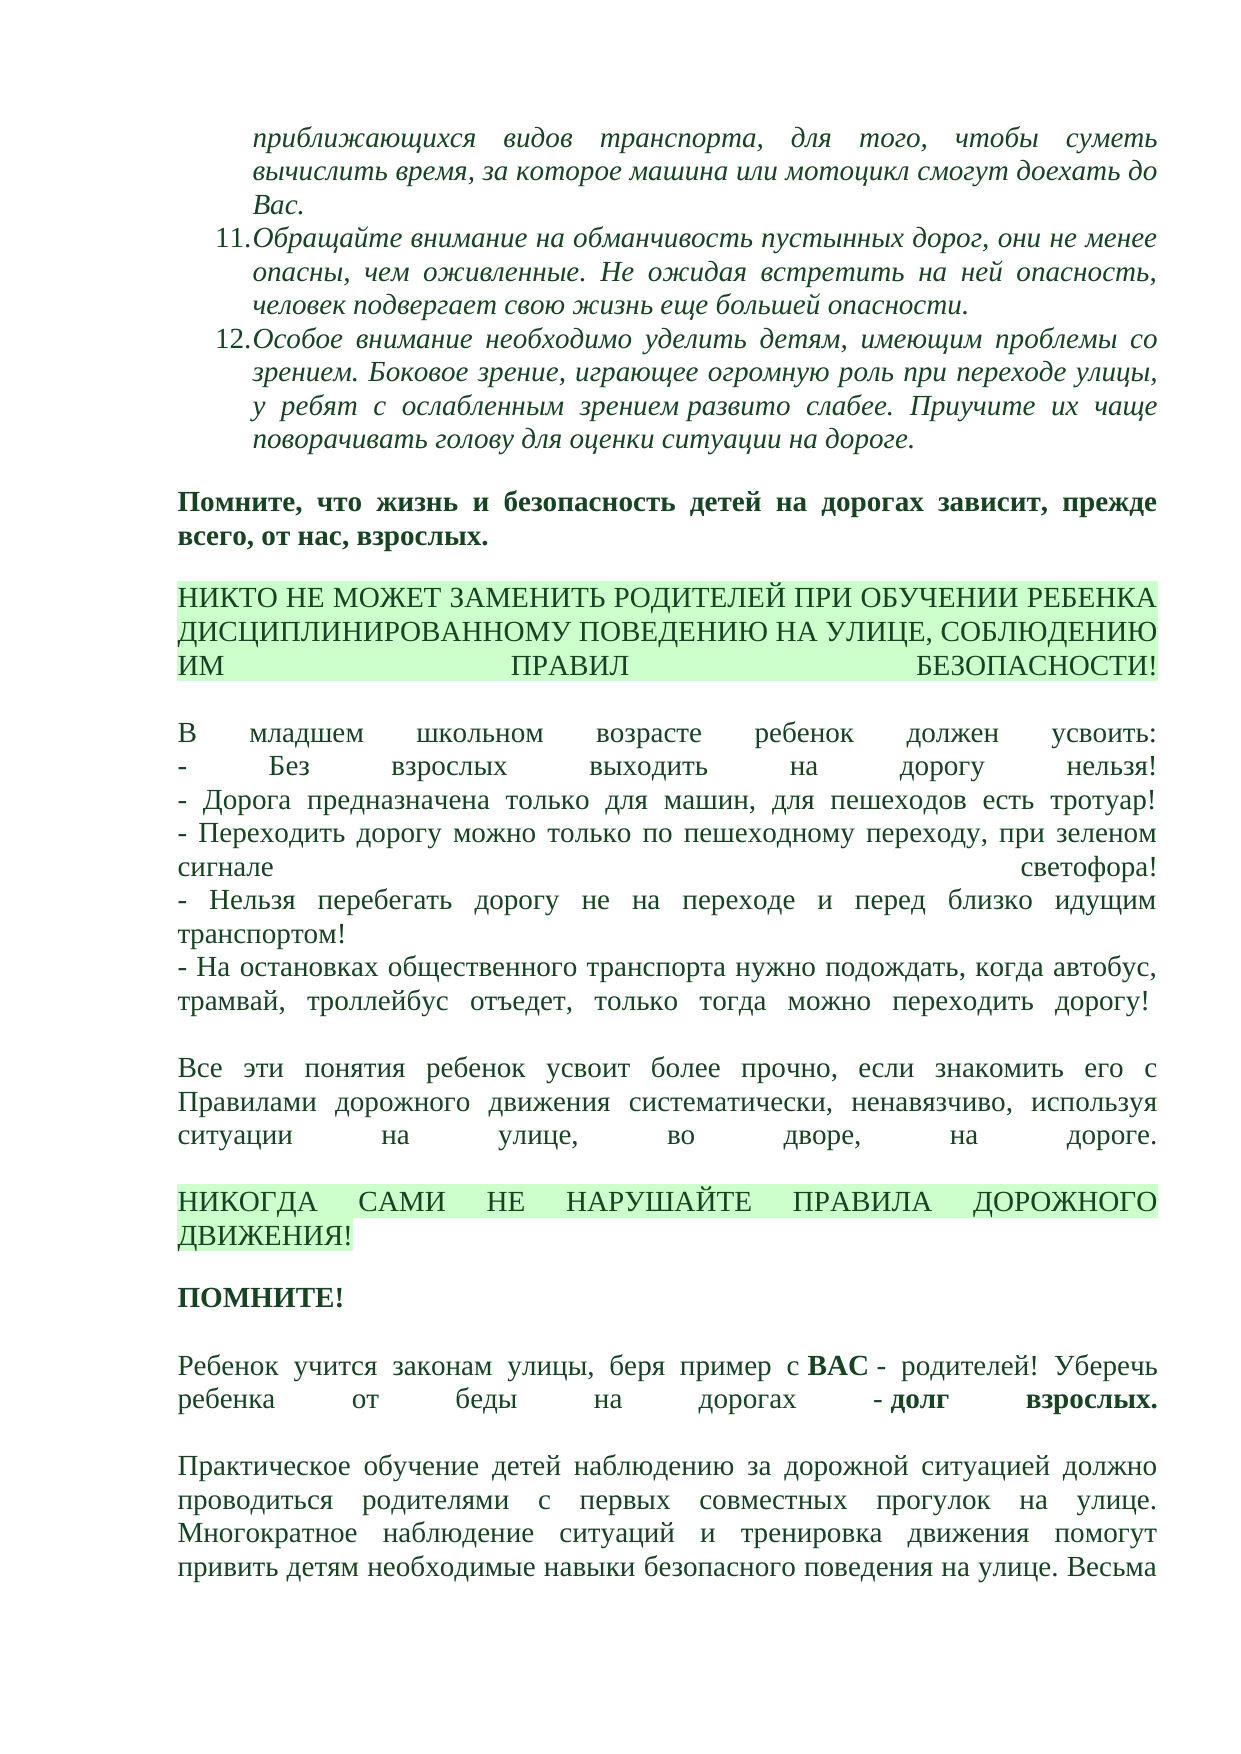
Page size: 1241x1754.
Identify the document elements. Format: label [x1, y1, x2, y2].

table_header [176, 118, 1159, 1584]
